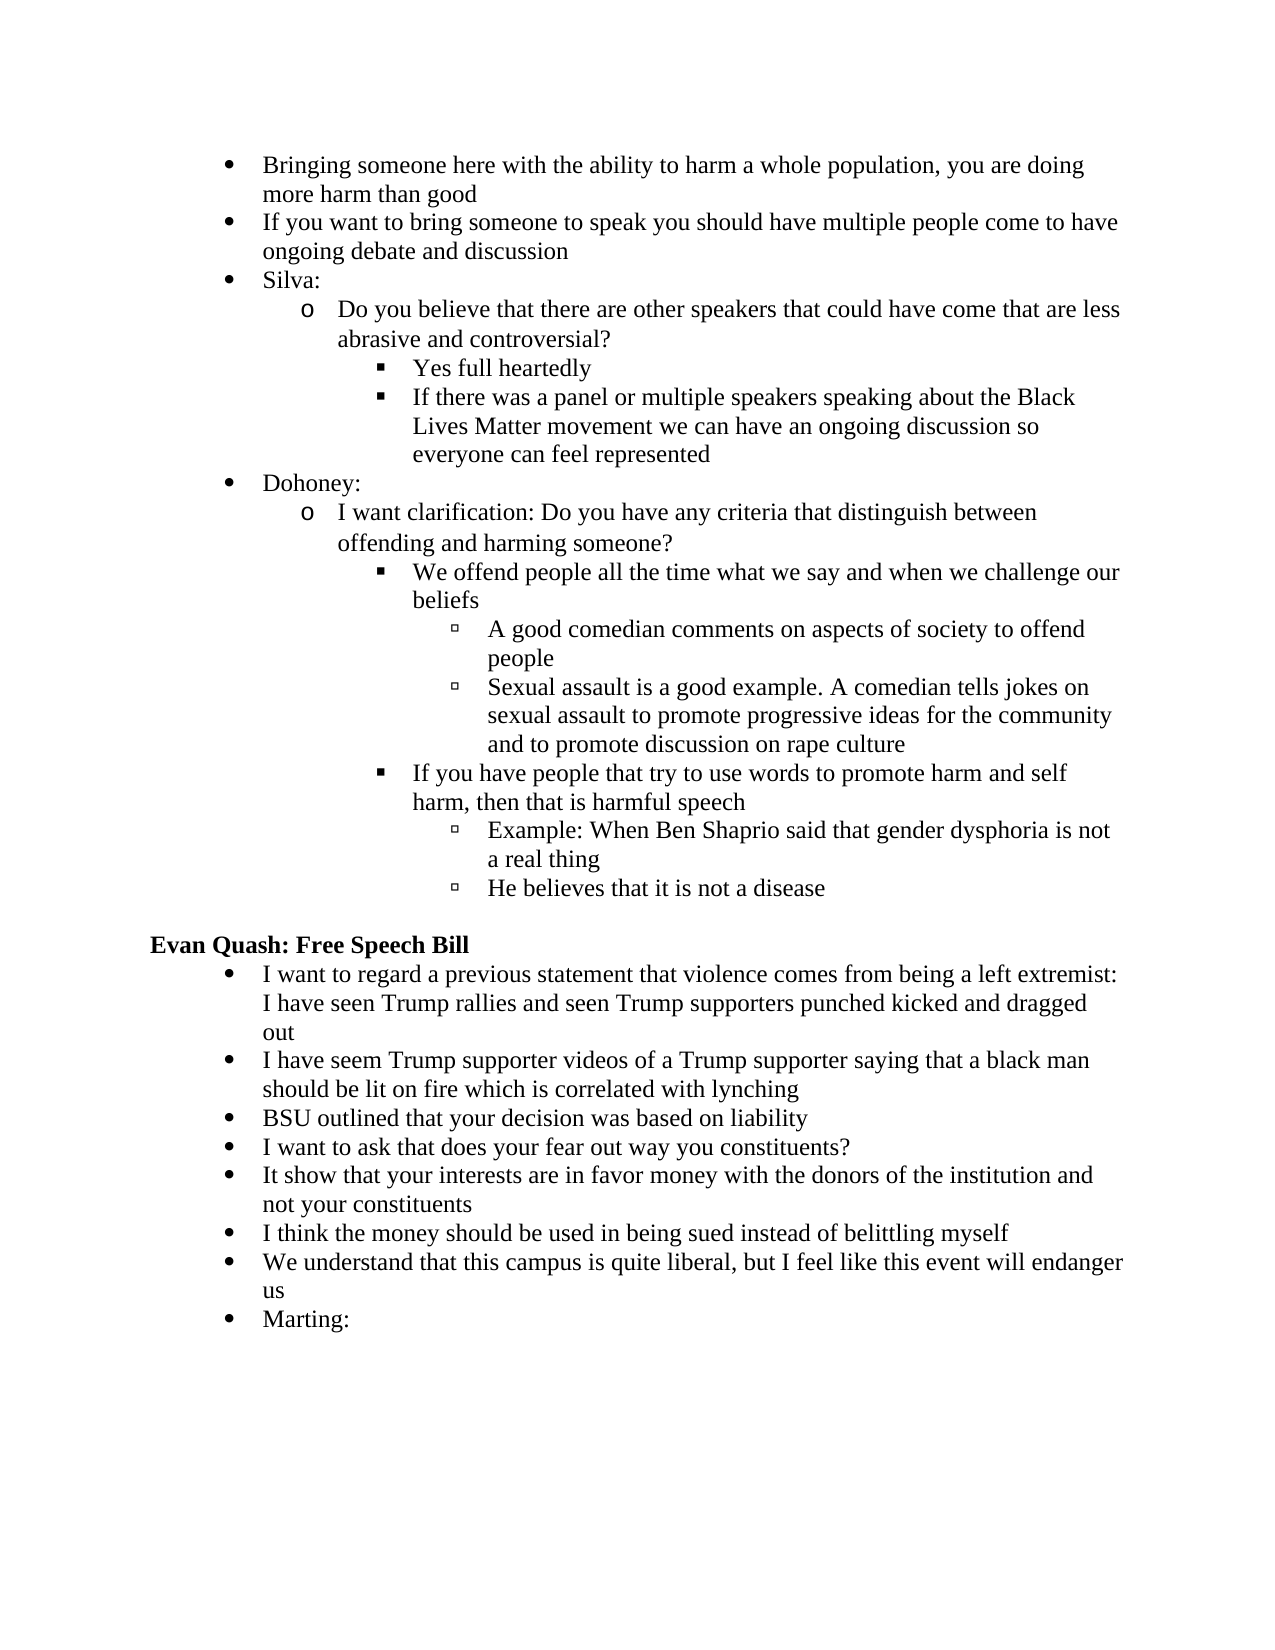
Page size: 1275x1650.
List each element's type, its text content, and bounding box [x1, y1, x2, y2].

text I want to ask that does your fear out way you constituents? [225, 1132, 1125, 1160]
text If there was a panel or multiple speakers speaking about the Black Lives Matter movement we can have an ongoing discussion so everyone can feel represented [375, 382, 1125, 468]
text Bringing someone here with the ability to harm a whole population, you are doing more harm than good [225, 150, 1125, 207]
text I have seem Trump supporter videos of a Trump supporter saying that a black man should be lit on fire which is correlated with lynching [225, 1045, 1125, 1103]
text Silva: [225, 265, 1125, 294]
text If you want to bring someone to speak you should have multiple people come to have ongoing debate and discussion [225, 207, 1125, 265]
text Sexual assault is a good example. A comedian tells jokes on sexual assault to promote progressive ideas for the community and to promote discussion on rape culture [450, 672, 1125, 758]
text We understand that this campus is quite liberal, but I feel like this event will endanger us [225, 1247, 1125, 1304]
text A good comedian comments on aspects of society to offend people [450, 614, 1125, 672]
text BSU outlined that your decision was based on liability [225, 1103, 1125, 1132]
text Example: When Ben Shaprio said that gender dysphoria is not a real thing [450, 815, 1125, 873]
text Evan Quash: Free Speech Bill [150, 930, 1125, 959]
text Dohoney: [225, 468, 1125, 497]
text We offend people all the time what we say and when we challenge our beliefs [375, 557, 1125, 614]
text Do you believe that there are other speakers that could have come that are less abrasive and controversial? [300, 294, 1125, 353]
text If you have people that try to use words to promote harm and self harm, then that is harmful speech [375, 758, 1125, 815]
text Marting: [225, 1304, 1125, 1333]
text I want clarification: Do you have any criteria that distinguish between offending and harming someone? [300, 497, 1125, 557]
text Yes full heartedly [375, 353, 1125, 382]
text He believes that it is not a disease [450, 873, 1125, 902]
text I think the money should be used in being sued instead of belittling myself [225, 1218, 1125, 1247]
text It show that your interests are in favor money with the donors of the institution and not your constituents [225, 1160, 1125, 1218]
text I want to regard a previous statement that violence comes from being a left extremist: I have seen Trump rallies and seen Trump supporters punched kicked and dragged out [225, 959, 1125, 1045]
